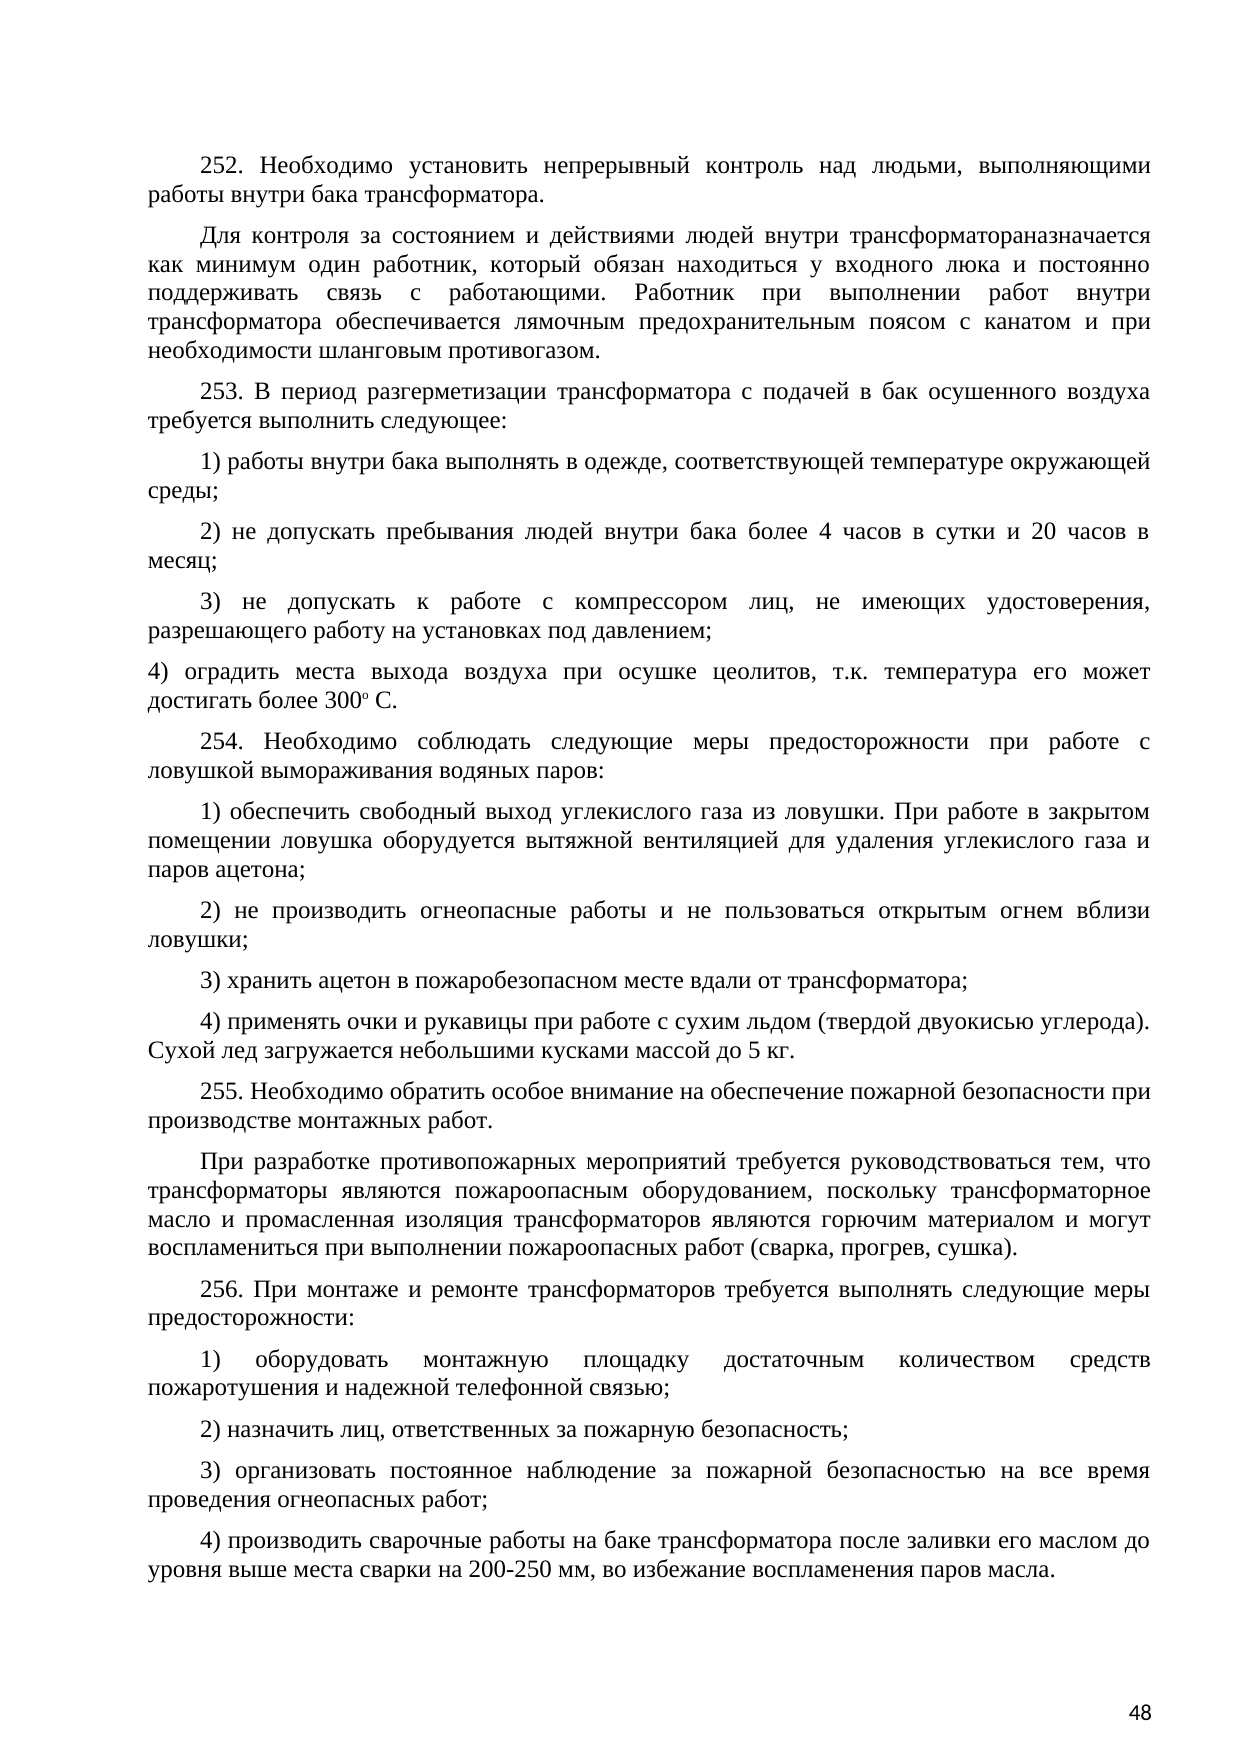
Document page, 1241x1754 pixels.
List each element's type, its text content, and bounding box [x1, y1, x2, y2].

text 2) назначить лиц, ответственных за пожарную безопасность; [148, 1414, 1152, 1442]
text 256. При монтаже и ремонте трансформаторов требуется выполнять следующие меры предосторожности: [148, 1274, 1152, 1331]
text 4) оградить места выхода воздуха при осушке цеолитов, т.к. температура его может достигать более 300о С. [148, 656, 1152, 714]
text 254. Необходимо соблюдать следующие меры предосторожности при работе с ловушкой вымораживания водяных паров: [148, 726, 1152, 784]
text 1) работы внутри бака выполнять в одежде, соответствующей температуре окружающей среды; [148, 446, 1152, 504]
text 1) оборудовать монтажную площадку достаточным количеством средств пожаротушения и надежной телефонной связью; [148, 1344, 1152, 1401]
text 252. Необходимо установить непрерывный контроль над людьми, выполняющими работы внутри бака трансформатора. [148, 150, 1152, 207]
text 255. Необходимо обратить особое внимание на обеспечение пожарной безопасности при производстве монтажных работ. [148, 1076, 1152, 1134]
text 4) применять очки и рукавицы при работе с сухим льдом (твердой двуокисью углерода). Сухой лед загружается небольшими кусками массой до 5 кг. [148, 1006, 1152, 1064]
text 4) производить сварочные работы на баке трансформатора после заливки его маслом до уровня выше места сварки на 200-250 мм, во избежание воспламенения паров масла. [148, 1525, 1152, 1582]
text 2) не допускать пребывания людей внутри бака более 4 часов в сутки и 20 часов в месяц; [148, 516, 1152, 574]
text 1) обеспечить свободный выход углекислого газа из ловушки. При работе в закрытом помещении ловушка оборудуется вытяжной вентиляцией для удаления углекислого газа и паров ацетона; [148, 796, 1152, 882]
text При разработке противопожарных мероприятий требуется руководствоваться тем, что трансформаторы являются пожароопасным оборудованием, поскольку трансформаторное масло и промасленная изоляция трансформаторов являются горючим материалом и могут воспламениться при выполнении пожароопасных работ (сварка, прогрев, сушка). [148, 1146, 1152, 1261]
text 3) организовать постоянное наблюдение за пожарной безопасностью на все время проведения огнеопасных работ; [148, 1455, 1152, 1512]
text 3) не допускать к работе с компрессором лиц, не имеющих удостоверения, разрешающего работу на установках под давлением; [148, 586, 1152, 644]
text 253. В период разгерметизации трансформатора с подачей в бак осушенного воздуха требуется выполнить следующее: [148, 376, 1152, 434]
text 2) не производить огнеопасные работы и не пользоваться открытым огнем вблизи ловушки; [148, 895, 1152, 952]
text 3) хранить ацетон в пожаробезопасном месте вдали от трансформатора; [148, 965, 1152, 994]
text Для контроля за состоянием и действиями людей внутри трансформатораназначается как минимум один работник, который обязан находиться у входного люка и постоянно поддерживать связь с работающими. Работник при выполнении работ внутри трансформатора обеспечивается лямочным предохранительным поясом с канатом и при необходимости шланговым противогазом. [148, 220, 1152, 364]
